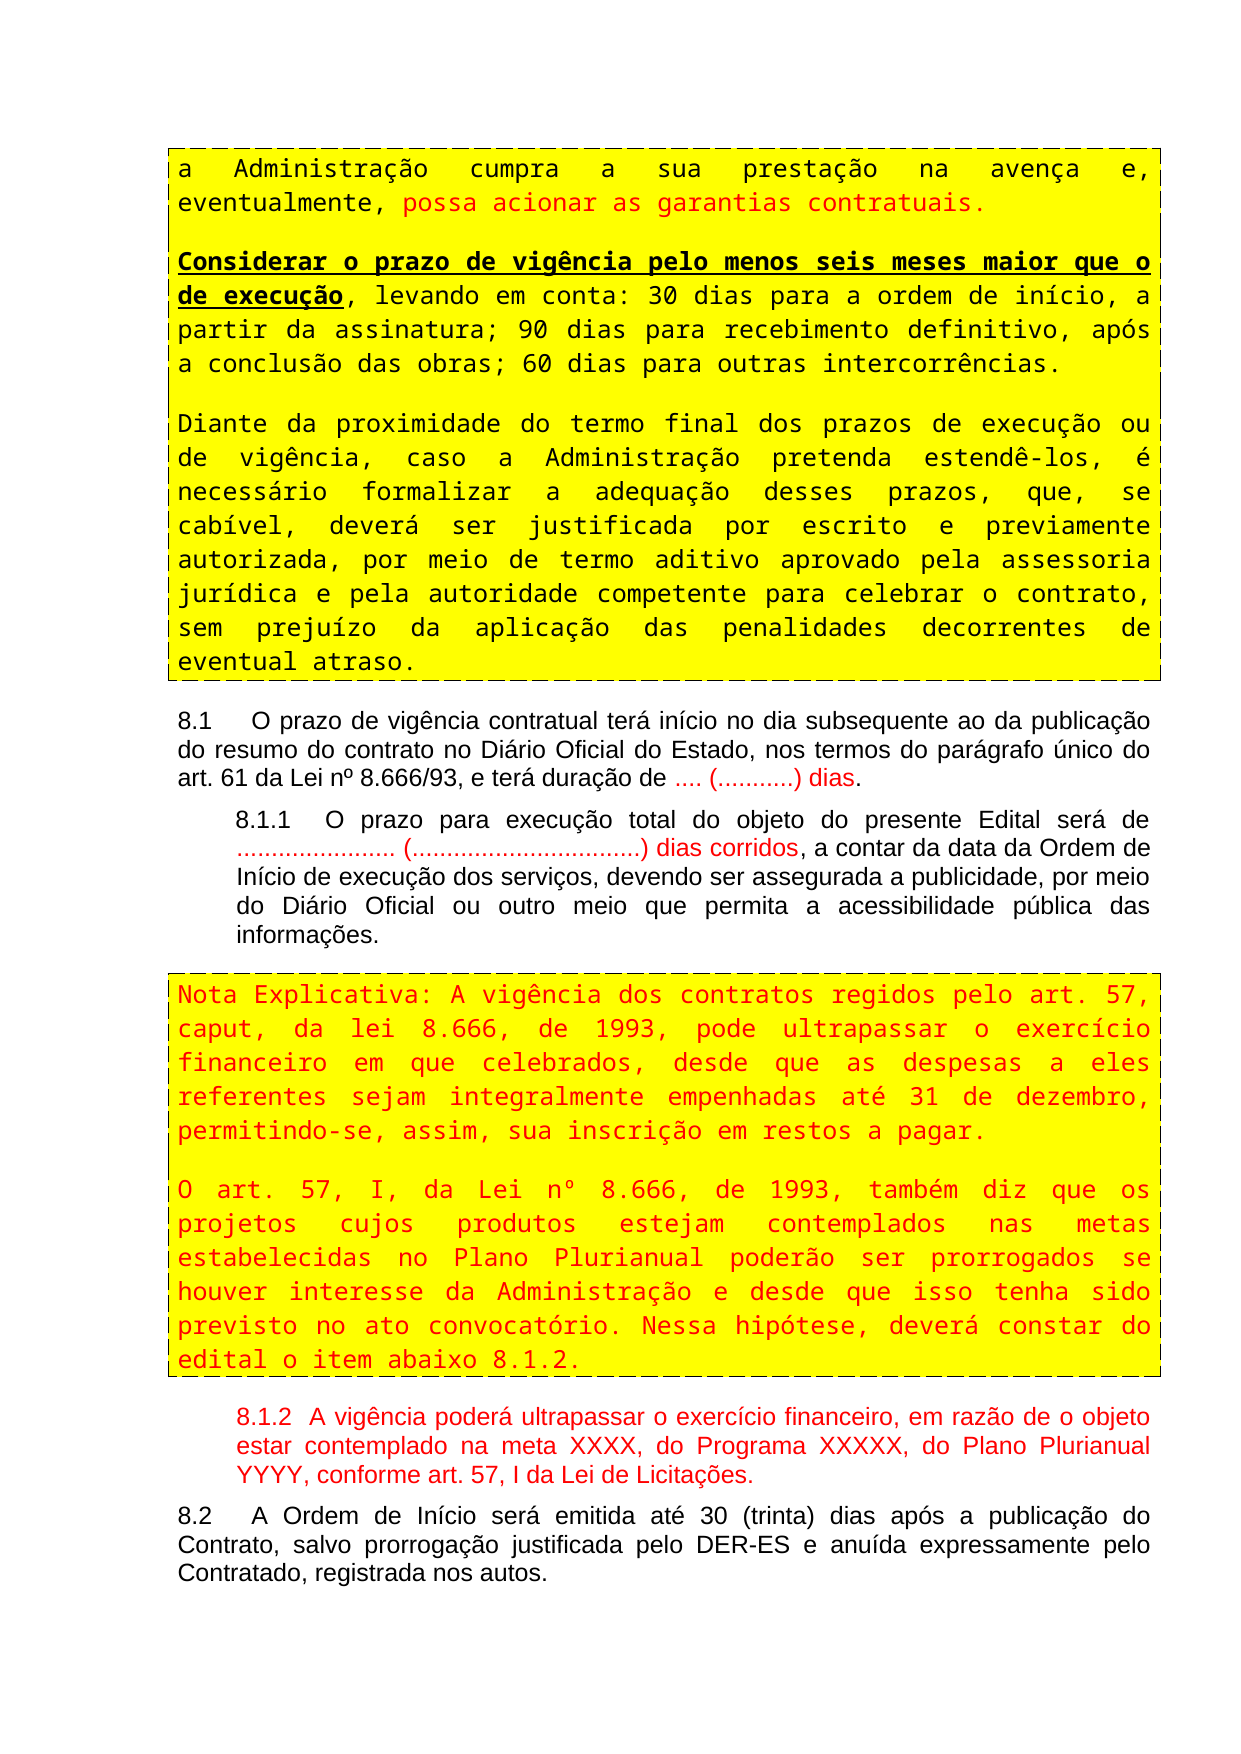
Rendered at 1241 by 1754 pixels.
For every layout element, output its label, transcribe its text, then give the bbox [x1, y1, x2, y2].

text Considerar o prazo de vigência pelo menos seis meses maior que o de execução, levando em conta: 30 dias para a ordem de início, a partir da assinatura; 90 dias para recebimento definitivo, após a conclusão das obras; 60 dias para outras intercorrências. [168, 241, 1161, 380]
text 8.1.2 A vigência poderá ultrapassar o exercício financeiro, em razão de o objeto estar contemplado na meta XXXX, do Programa XXXXX, do Plano Plurianual YYYY, conforme art. 57, I da Lei de Licitações. [236, 1402, 1152, 1488]
text Diante da proximidade do termo final dos prazos de execução ou de vigência, caso a Administração pretenda estendê-los, é necessário formalizar a adequação desses prazos, que, se cabível, deverá ser justificada por escrito e previamente autorizada, por meio de termo aditivo aprovado pela assessoria jurídica e pela autoridade competente para celebrar o contrato, sem prejuízo da aplicação das penalidades decorrentes de eventual atraso. [168, 402, 1161, 681]
text Nota Explicativa: A vigência dos contratos regidos pelo art. 57, caput, da lei 8.666, de 1993, pode ultrapassar o exercício financeiro em que celebrados, desde que as despesas a eles referentes sejam integralmente empenhadas até 31 de dezembro, permitindo-se, assim, sua inscrição em restos a pagar. [168, 973, 1161, 1147]
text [168, 148, 1161, 219]
list A Ordem de Início será emitida até 30 (trinta) dias após a publicação do Contrato, salvo prorrogação justificada pelo DER-ES e anuída expressamente pelo Contratado, registrada nos autos. [177, 1501, 1152, 1587]
text O art. 57, I, da Lei nº 8.666, de 1993, também diz que os projetos cujos produtos estejam contemplados nas metas estabelecidas no Plano Plurianual poderão ser prorrogados se houver interesse da Administração e desde que isso tenha sido previsto no ato convocatório. Nessa hipótese, deverá constar do edital o item abaixo 8.1.2. [168, 1169, 1161, 1377]
list O prazo para execução total do objeto do presente Edital será de ....................... (.................................) dias corridos, a contar da data da Ordem de Início de execução dos serviços, devendo ser assegurada a publicidade, por meio do Diário Oficial ou outro meio que permita a acessibilidade pública das informações. [235, 804, 1152, 948]
list O prazo de vigência contratual terá início no dia subsequente ao da publicação do resumo do contrato no Diário Oficial do Estado, nos termos do parágrafo único do art. 61 da Lei nº 8.666/93, e terá duração de .... (...........) dias. [177, 706, 1152, 792]
